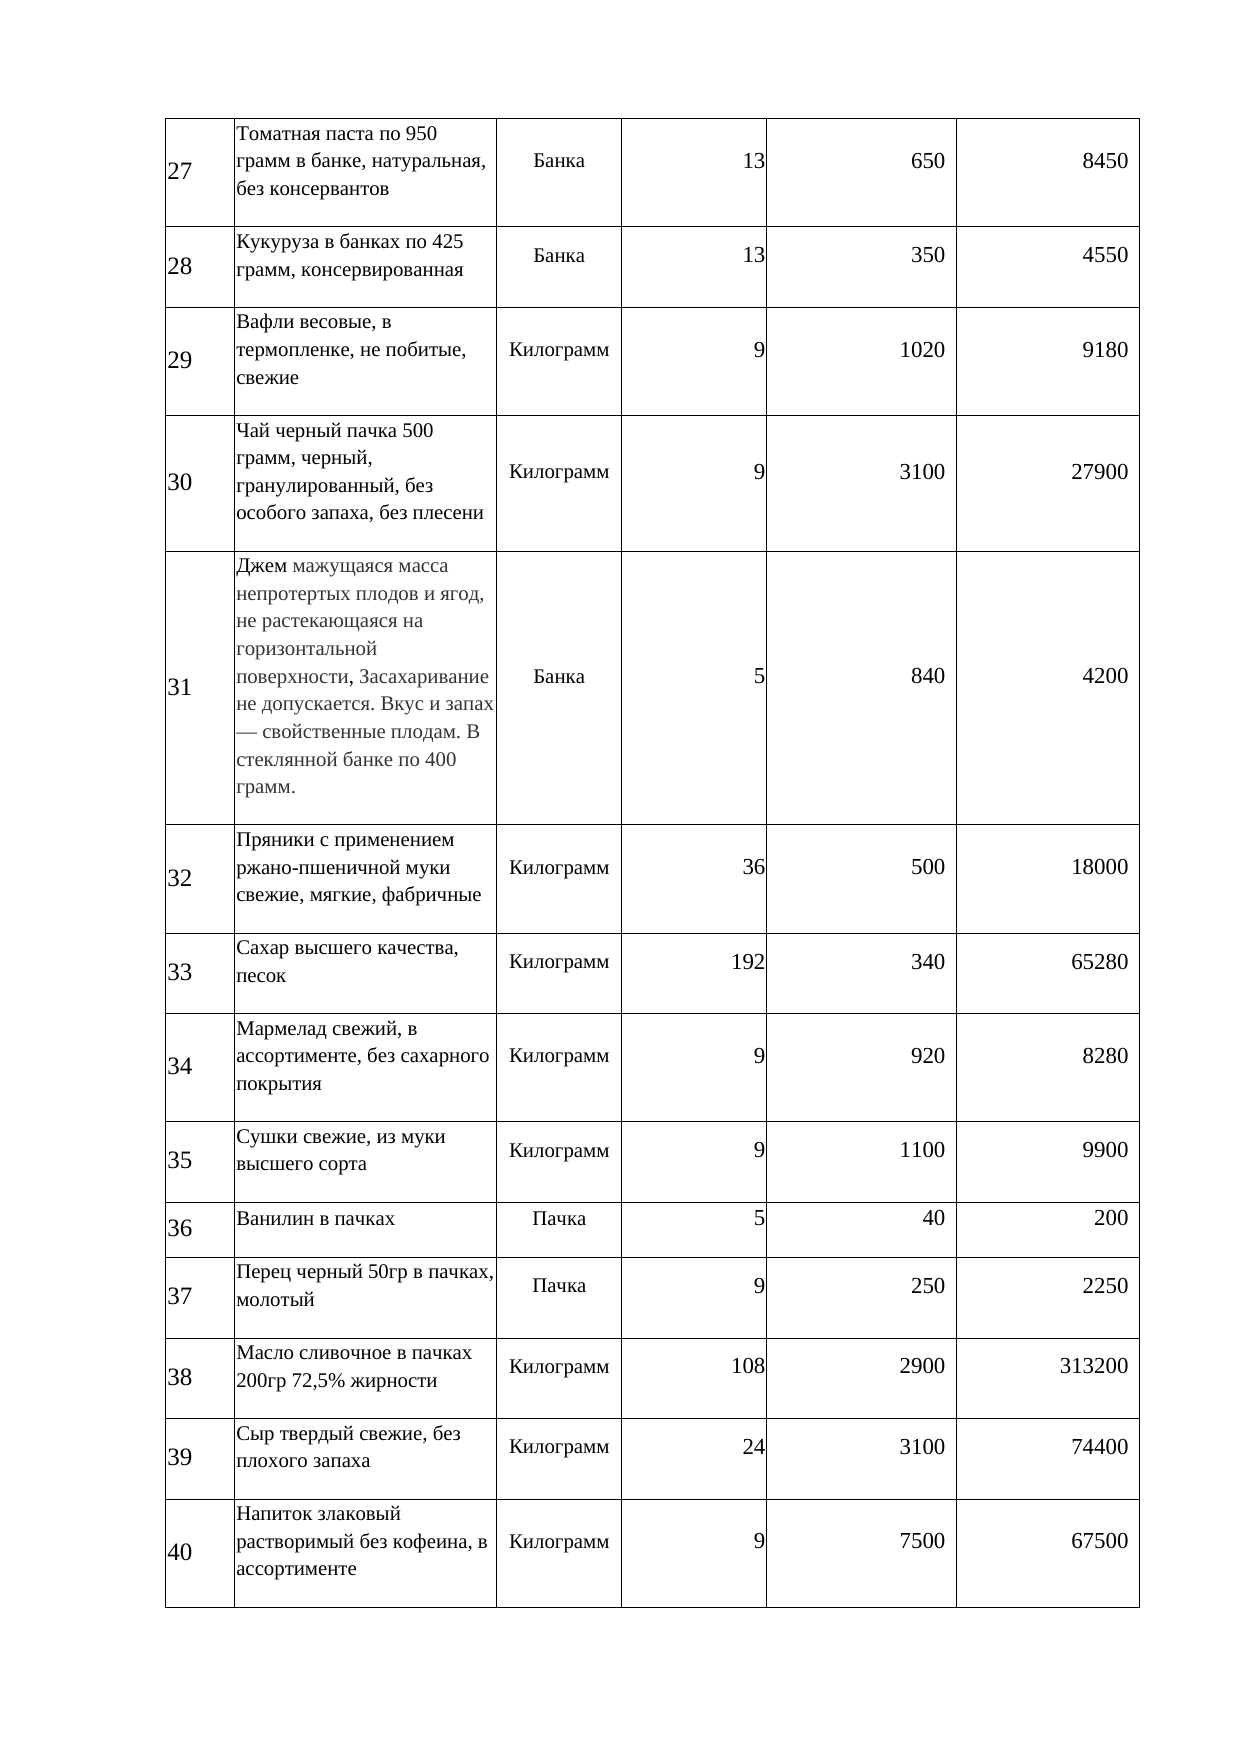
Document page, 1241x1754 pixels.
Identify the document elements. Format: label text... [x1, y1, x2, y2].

table_cell Напиток злаковый растворимый без кофеина, в ассортименте [235, 1500, 496, 1607]
table_cell 27 [166, 119, 234, 226]
table_cell 8450 [957, 119, 1139, 226]
table_cell Джем мажущаяся масса непротертых плодов и ягод, не растекающаяся на горизонтальной поверхности, Засахаривание не допускается. Вкус и запах — свойственные плодам. В стеклянной банке по 400 грамм. [235, 552, 496, 824]
table_cell 2250 [957, 1258, 1139, 1337]
table_cell 192 [622, 934, 766, 1013]
table_cell Килограмм [497, 1014, 621, 1121]
table_cell 650 [767, 119, 956, 226]
table_cell Килограмм [497, 1500, 621, 1607]
table_cell 28 [166, 227, 234, 307]
table_cell 36 [166, 1203, 234, 1257]
table_cell Перец черный 50гр в пачках, молотый [235, 1258, 496, 1337]
table_cell Килограмм [497, 416, 621, 551]
table_cell 250 [767, 1258, 956, 1337]
table_cell 4550 [957, 227, 1139, 307]
table_cell 1100 [767, 1122, 956, 1202]
table_cell 39 [166, 1419, 234, 1498]
table_cell 27900 [957, 416, 1139, 551]
table_cell Сушки свежие, из муки высшего сорта [235, 1122, 496, 1202]
table_cell 30 [166, 416, 234, 551]
table_cell 9 [622, 1258, 766, 1337]
table_cell Сыр твердый свежие, без плохого запаха [235, 1419, 496, 1498]
table_cell 9 [622, 1500, 766, 1607]
table_cell Банка [497, 119, 621, 226]
table_cell 18000 [957, 825, 1139, 932]
table_cell 13 [622, 119, 766, 226]
table_cell Сахар высшего качества, песок [235, 934, 496, 1013]
table_cell Чай черный пачка 500 грамм, черный, гранулированный, без особого запаха, без плесени [235, 416, 496, 551]
table_cell 35 [166, 1122, 234, 1202]
table_cell Килограмм [497, 825, 621, 932]
table_cell Пряники с применением ржано-пшеничной муки свежие, мягкие, фабричные [235, 825, 496, 932]
table_cell Килограмм [497, 1122, 621, 1202]
table_cell 9 [622, 416, 766, 551]
table_cell Ванилин в пачках [235, 1203, 496, 1257]
table_cell 36 [622, 825, 766, 932]
table_cell Масло сливочное в пачках 200гр 72,5% жирности [235, 1339, 496, 1418]
table_cell 500 [767, 825, 956, 932]
table_cell 108 [622, 1339, 766, 1418]
table_cell 920 [767, 1014, 956, 1121]
table_cell 4200 [957, 552, 1139, 824]
table_cell 350 [767, 227, 956, 307]
table_cell 8280 [957, 1014, 1139, 1121]
table_cell 29 [166, 308, 234, 415]
table_cell 7500 [767, 1500, 956, 1607]
table_cell Килограмм [497, 934, 621, 1013]
table_cell 34 [166, 1014, 234, 1121]
table_cell Пачка [497, 1203, 621, 1257]
table_cell 31 [166, 552, 234, 824]
table_cell Килограмм [497, 308, 621, 415]
table_cell 32 [166, 825, 234, 932]
table_cell 5 [622, 1203, 766, 1257]
table_cell 37 [166, 1258, 234, 1337]
table_cell 340 [767, 934, 956, 1013]
table_cell Мармелад свежий, в ассортименте, без сахарного покрытия [235, 1014, 496, 1121]
table_cell Килограмм [497, 1339, 621, 1418]
table_cell Кукуруза в банках по 425 грамм, консервированная [235, 227, 496, 307]
table_cell Банка [497, 552, 621, 824]
table_cell 38 [166, 1339, 234, 1418]
table_cell 9 [622, 308, 766, 415]
table_cell 74400 [957, 1419, 1139, 1498]
table_cell 67500 [957, 1500, 1139, 1607]
table_cell 24 [622, 1419, 766, 1498]
table_cell 5 [622, 552, 766, 824]
table_cell 13 [622, 227, 766, 307]
table_cell 9900 [957, 1122, 1139, 1202]
table_cell Килограмм [497, 1419, 621, 1498]
table_cell 200 [957, 1203, 1139, 1257]
table_cell 9180 [957, 308, 1139, 415]
table_cell Томатная паста по 950 грамм в банке, натуральная, без консервантов [235, 119, 496, 226]
table_cell 2900 [767, 1339, 956, 1418]
table_cell 840 [767, 552, 956, 824]
table_cell 9 [622, 1014, 766, 1121]
table_cell 3100 [767, 1419, 956, 1498]
table_cell Вафли весовые, в термопленке, не побитые, свежие [235, 308, 496, 415]
table_cell Банка [497, 227, 621, 307]
table_cell 3100 [767, 416, 956, 551]
table_cell 65280 [957, 934, 1139, 1013]
table_cell 313200 [957, 1339, 1139, 1418]
table_cell Пачка [497, 1258, 621, 1337]
table_cell 9 [622, 1122, 766, 1202]
table_cell 1020 [767, 308, 956, 415]
table_cell 33 [166, 934, 234, 1013]
table_cell 40 [767, 1203, 956, 1257]
table_cell 40 [166, 1500, 234, 1607]
